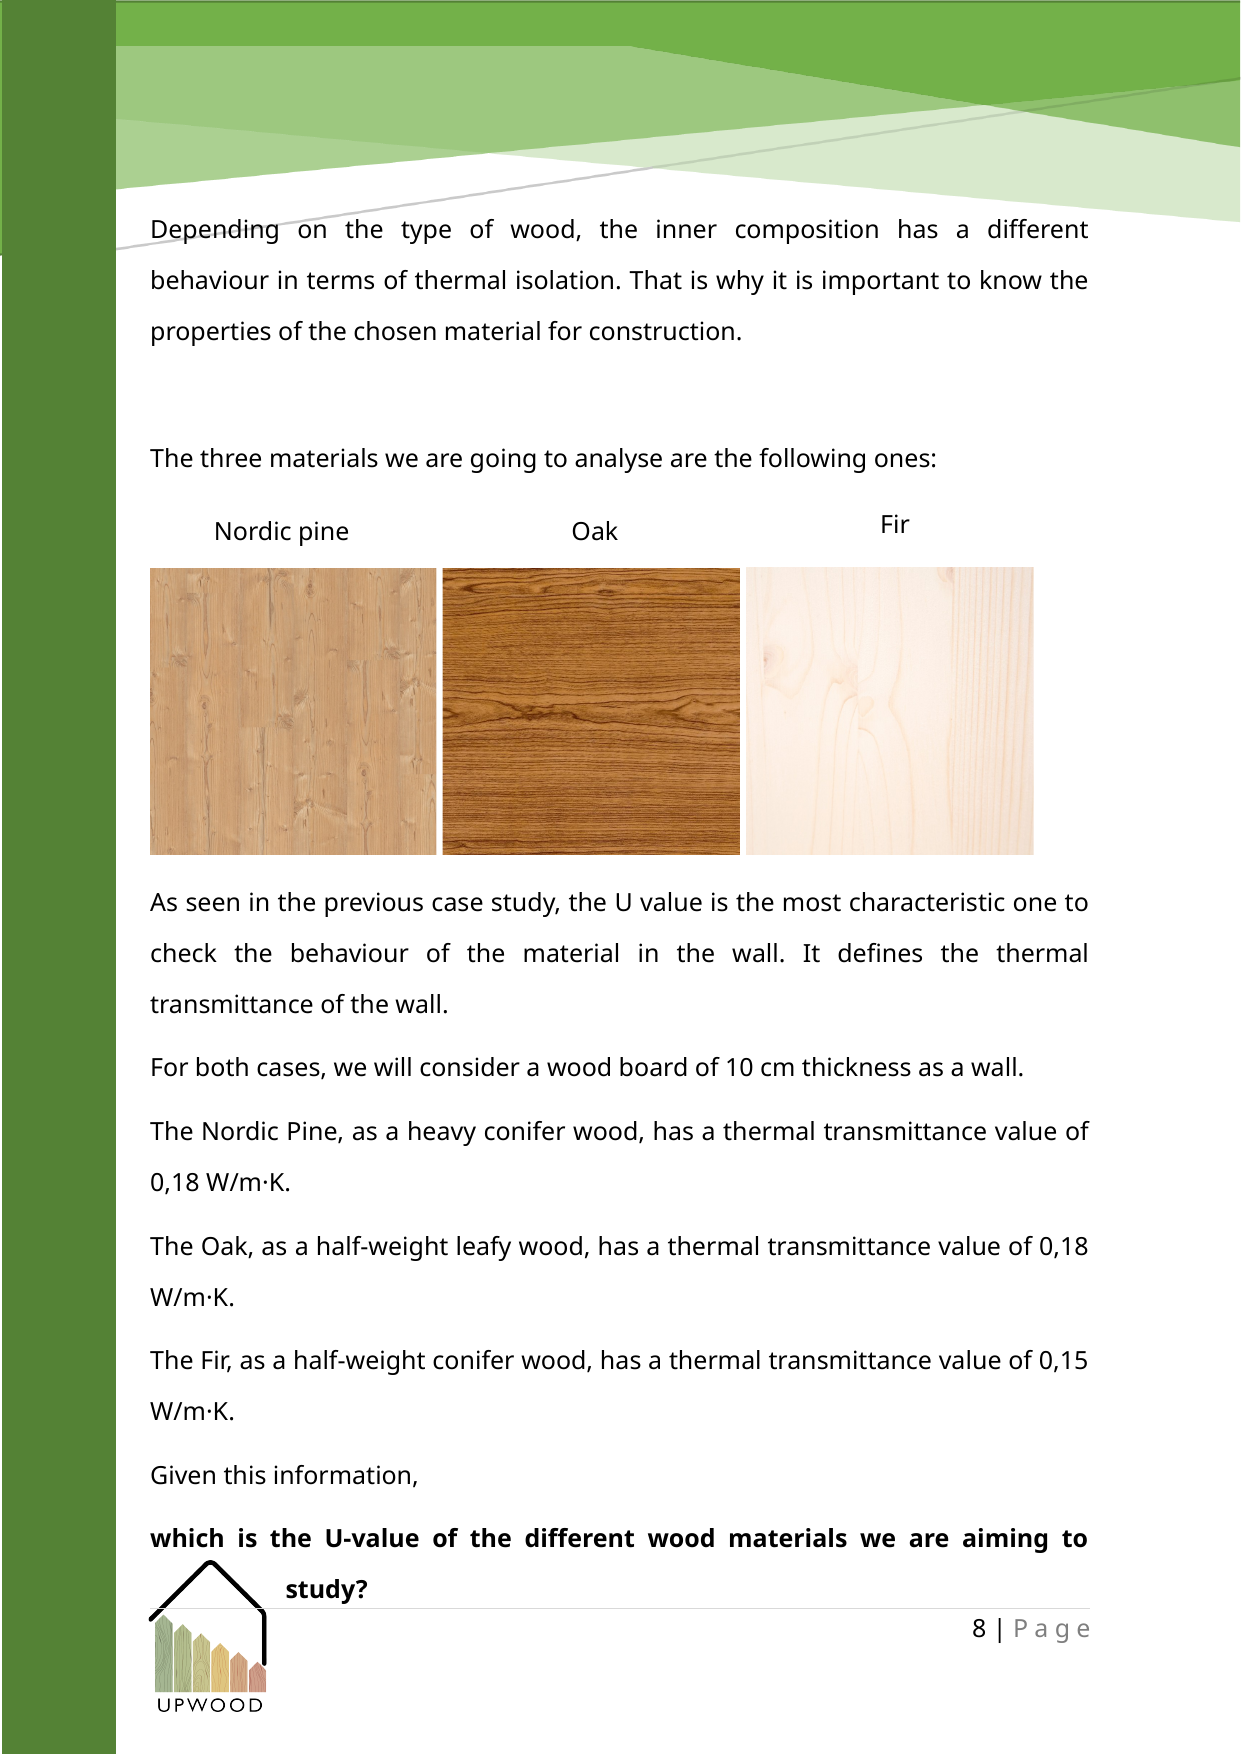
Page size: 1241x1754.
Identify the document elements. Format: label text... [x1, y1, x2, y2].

picture [442, 568, 740, 855]
picture [116, 46, 1241, 283]
text The Fir, as a half-weight conifer wood, has a thermal transmittance value of 0,15 W/m·K. [150, 1343, 1090, 1428]
text The Nordic Pine, as a heavy conifer wood, has a thermal transmittance value of 0,18 W/m·K. [150, 1114, 1090, 1199]
text The Oak, as a half-weight leafy wood, has a thermal transmittance value of 0,18 W/m·K. [150, 1228, 1090, 1313]
text As seen in the previous case study, the U value is the most characteristic one to check the behaviour of the material in the wall. It defines the thermal transmittance of the wall. [150, 884, 1090, 1021]
picture [148, 1560, 267, 1712]
picture [150, 568, 437, 855]
text Depending on the type of wood, the inner composition has a different behaviour in terms of thermal isolation. That is why it is important to know the properties of the chosen material for construction. [150, 211, 1090, 347]
text For both cases, we will consider a wood board of 10 cm thickness as a wall. [150, 1050, 1090, 1084]
text The three materials we are going to analyse are the following ones: [150, 440, 1090, 474]
text Given this information, [150, 1457, 1090, 1491]
text which is the U-value of the different wood materials we are aiming to study? [150, 1521, 1090, 1606]
picture [746, 567, 1034, 855]
